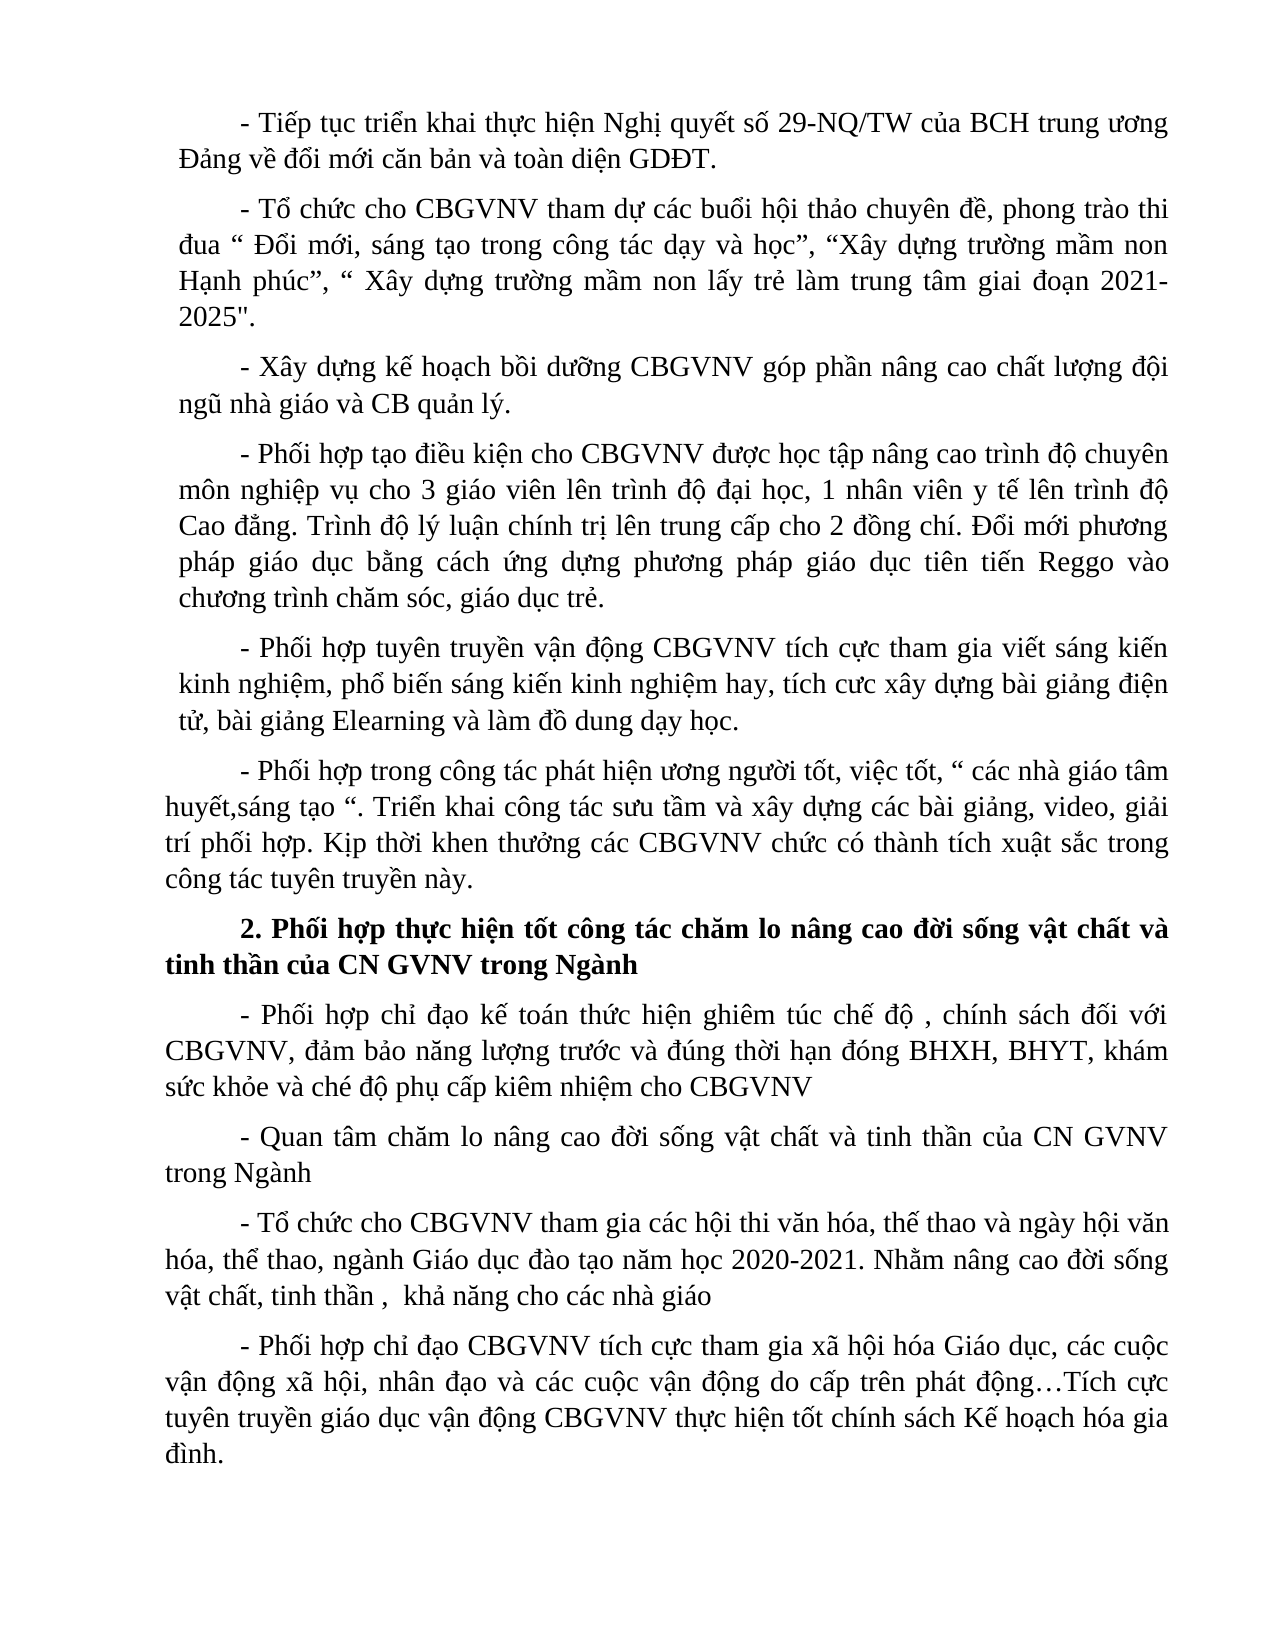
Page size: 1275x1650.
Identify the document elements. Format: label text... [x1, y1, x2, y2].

text - Phối hợp tuyên truyền vận động CBGVNV tích cực tham gia viết sáng kiến kinh nghiệm, phổ biến sáng kiến kinh nghiệm hay, tích cưc xây dựng bài giảng điện tử, bài giảng Elearning và làm đồ dung dạy học. [178, 630, 1170, 736]
text - Phối hợp chỉ đạo CBGVNV tích cực tham gia xã hội hóa Giáo dục, các cuộc vận động xã hội, nhân đạo và các cuộc vận động do cấp trên phát động…Tích cực tuyên truyền giáo dục vận động CBGVNV thực hiện tốt chính sách Kế hoạch hóa gia đình. [165, 1328, 1170, 1470]
text - Tiếp tục triển khai thực hiện Nghị quyết số 29-NQ/TW của BCH trung ương Đảng về đổi mới căn bản và toàn diện GDĐT. [178, 105, 1170, 175]
text - Tổ chức cho CBGVNV tham gia các hội thi văn hóa, thế thao và ngày hội văn hóa, thể thao, ngành Giáo dục đào tạo năm học 2020-2021. Nhằm nâng cao đời sống vật chất, tinh thần , khả năng cho các nhà giáo [165, 1206, 1170, 1311]
text - Xây dựng kế hoạch bồi dưỡng CBGVNV góp phần nâng cao chất lượng đội ngũ nhà giáo và CB quản lý. [178, 349, 1170, 419]
text - Phối hợp trong công tác phát hiện ương người tốt, việc tốt, “ các nhà giáo tâm huyết,sáng tạo “. Triển khai công tác sưu tầm và xây dựng các bài giảng, video, giải trí phối hợp. Kịp thời khen thưởng các CBGVNV chức có thành tích xuật sắc trong công tác tuyên truyền này. [165, 753, 1170, 894]
text - Phối hợp tạo điều kiện cho CBGVNV được học tập nâng cao trình độ chuyên môn nghiệp vụ cho 3 giáo viên lên trình độ đại học, 1 nhân viên y tế lên trình độ Cao đẳng. Trình độ lý luận chính trị lên trung cấp cho 2 đồng chí. Đổi mới phương pháp giáo dục bằng cách ứng dựng phương pháp giáo dục tiên tiến Reggo vào chương trình chăm sóc, giáo dục trẻ. [178, 436, 1170, 614]
text 2. Phối hợp thực hiện tốt công tác chăm lo nâng cao đời sống vật chất và tinh thần của CN GVNV trong Ngành [165, 911, 1170, 981]
text - Phối hợp chỉ đạo kế toán thức hiện ghiêm túc chế độ , chính sách đối với CBGVNV, đảm bảo năng lượng trước và đúng thời hạn đóng BHXH, BHYT, khám sức khỏe và ché độ phụ cấp kiêm nhiệm cho CBGVNV [165, 997, 1170, 1103]
text - Quan tâm chăm lo nâng cao đời sống vật chất và tinh thần của CN GVNV trong Ngành [165, 1119, 1170, 1189]
text - Tổ chức cho CBGVNV tham dự các buổi hội thảo chuyên đề, phong trào thi đua “ Đổi mới, sáng tạo trong công tác dạy và học”, “Xây dựng trường mầm non Hạnh phúc”, “ Xây dựng trường mầm non lấy trẻ làm trung tâm giai đoạn 2021-2025". [178, 191, 1170, 333]
